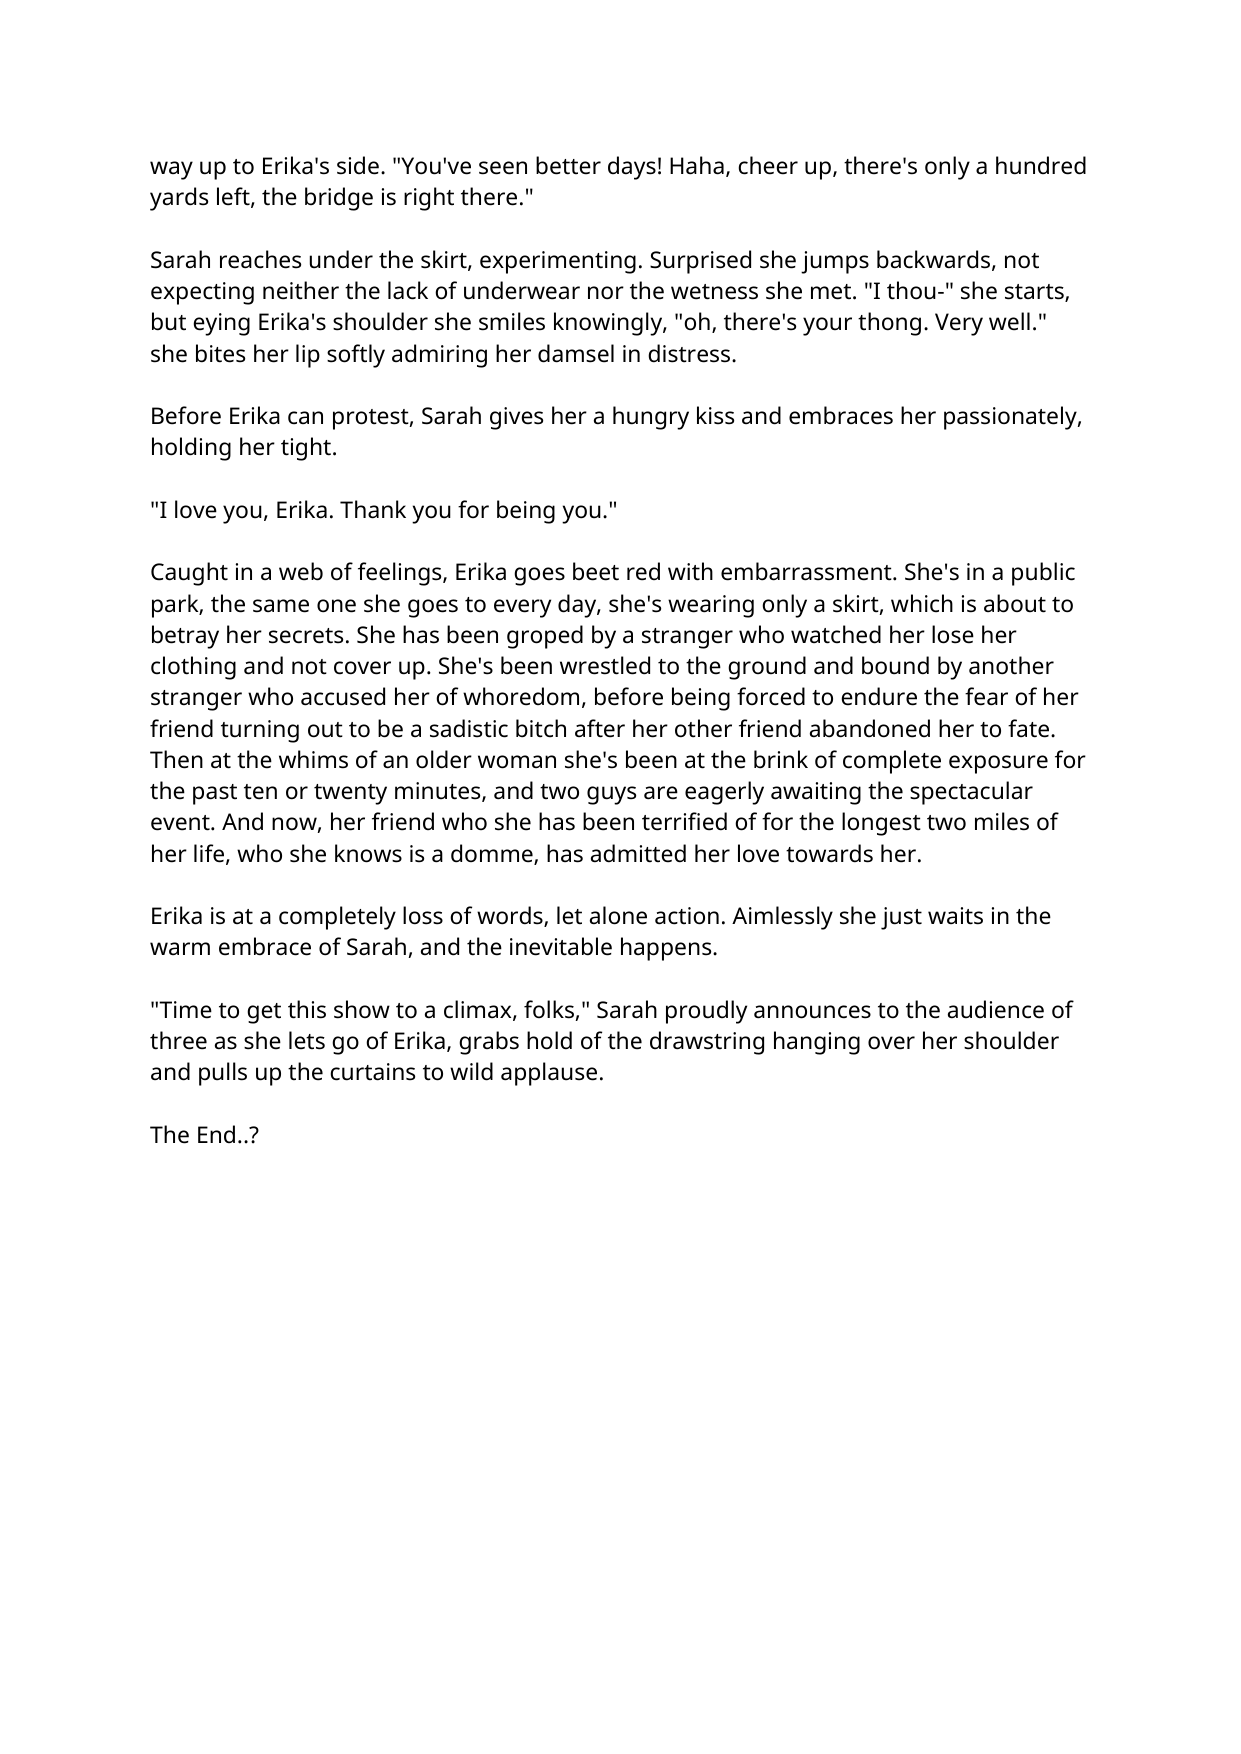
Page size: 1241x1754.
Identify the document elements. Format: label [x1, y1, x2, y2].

text [150, 150, 1090, 1150]
